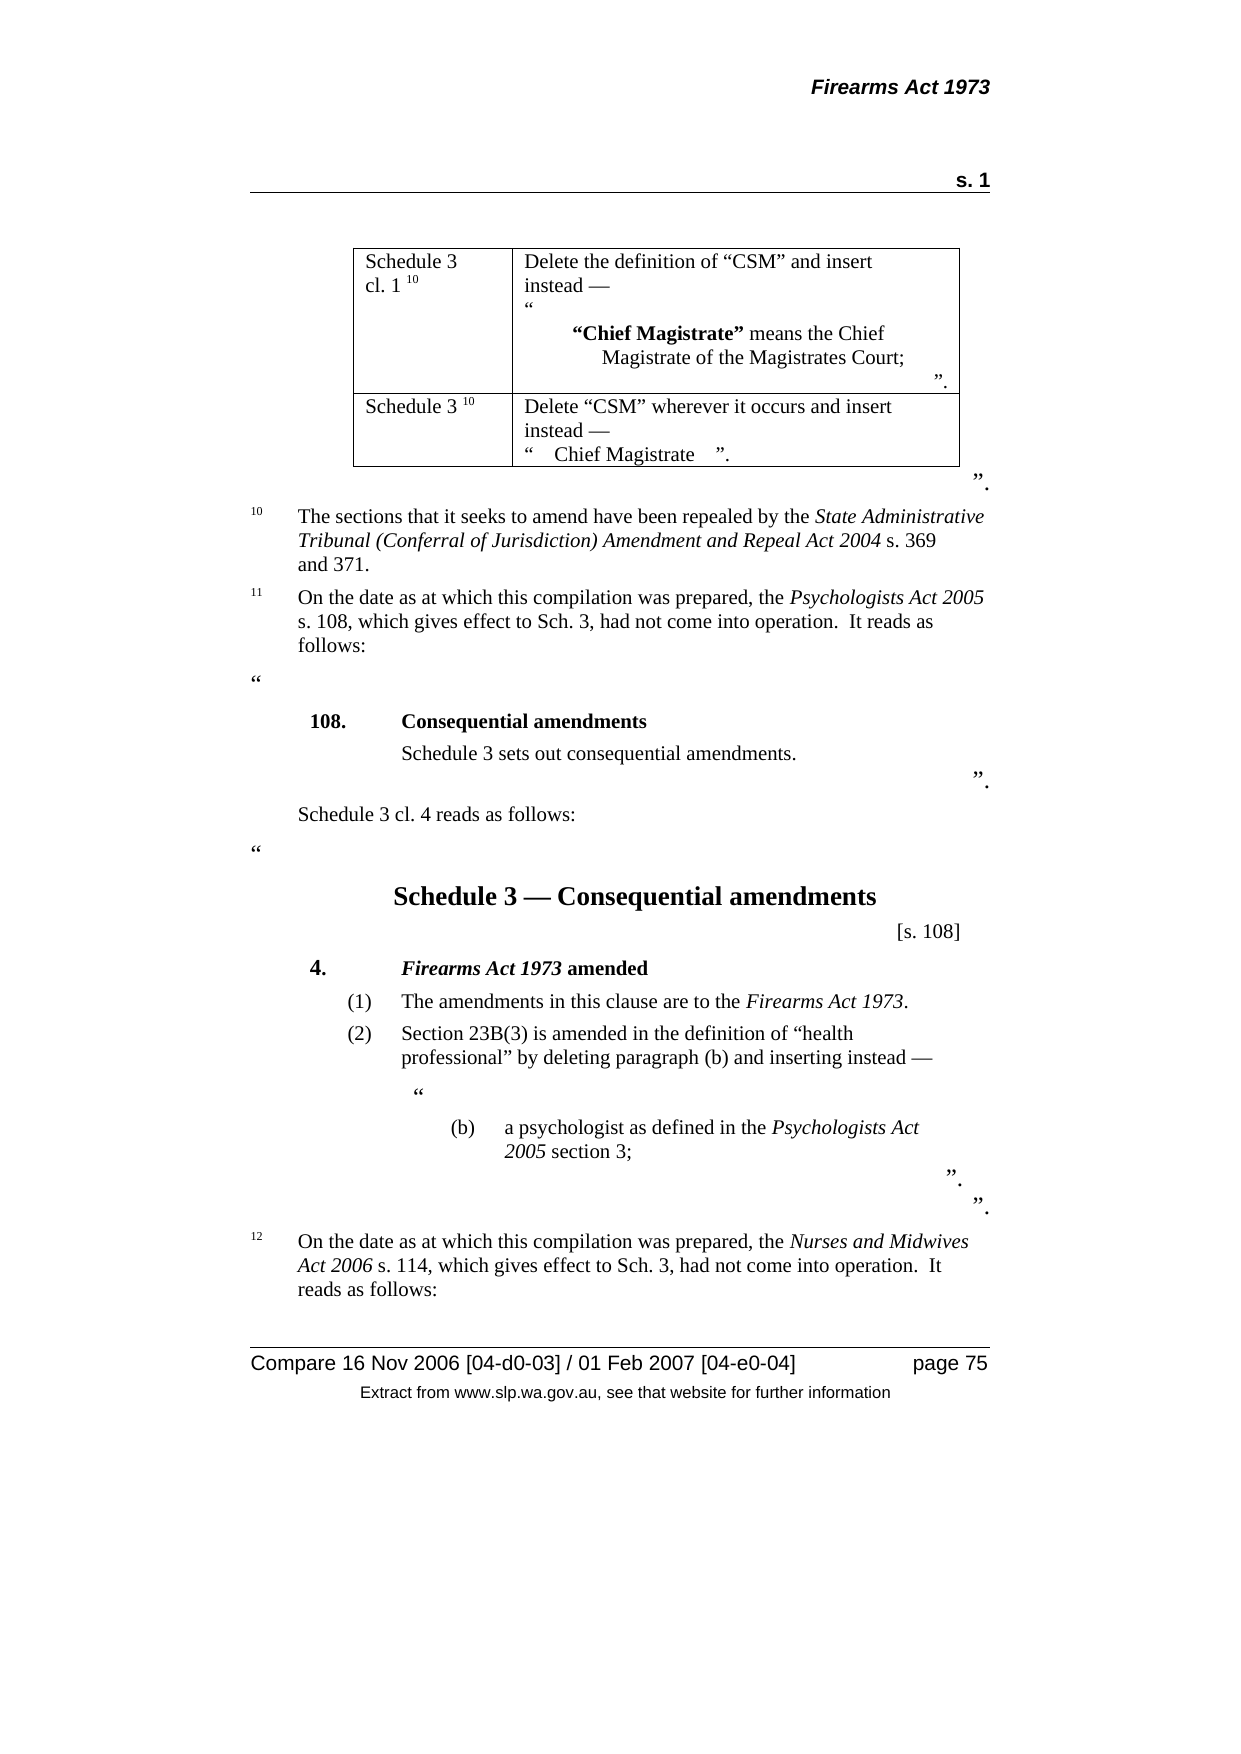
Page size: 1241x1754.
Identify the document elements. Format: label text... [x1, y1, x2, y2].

text ”. [250, 765, 990, 794]
text Schedule 3 sets out consequential amendments. [312, 741, 960, 765]
text ”. [250, 1163, 963, 1191]
table_cell Schedule 3 cl. 1 10 [354, 249, 512, 393]
table_cell Schedule 3 10 [354, 394, 512, 466]
subtitle 108. Consequential amendments [309, 709, 960, 733]
table_cell Delete “CSM” wherever it occurs and insert instead — “ Chief Magistrate ”. [513, 394, 959, 466]
subtitle Schedule 3 — Consequential amendments [309, 880, 960, 911]
text 11 On the date as at which this compilation was prepared, the Psychologists Act 2005 s. 108, which gives effect to Sch. 3, had not come into operation. It reads as follows: [250, 585, 990, 657]
text (b) a psychologist as defined in the Psychologists Act 2005 section 3; [389, 1114, 960, 1163]
text (2) Section 23B(3) is amended in the definition of “health professional” by deleting paragraph (b) and inserting instead — [312, 1021, 960, 1069]
table_cell Delete the definition of “CSM” and insert instead — “ “Chief Magistrate” means the Chief Magistrate of the Magistrates Court; ”. [513, 249, 959, 393]
text 10 The sections that it seeks to amend have been repealed by the State Administrative Tribunal (Conferral of Jurisdiction) Amendment and Repeal Act 2004 s. 369 and 371. [250, 504, 990, 576]
text ”. [250, 1191, 990, 1220]
text “ [250, 669, 990, 698]
text Schedule 3 cl. 4 reads as follows: [250, 802, 990, 826]
text ”. [250, 467, 990, 496]
text (1) The amendments in this clause are to the Firearms Act 1973. [312, 989, 960, 1013]
text 12 On the date as at which this compilation was prepared, the Nurses and Midwives Act 2006 s. 114, which gives effect to Sch. 3, had not come into operation. It reads as follows: [250, 1228, 990, 1301]
text [s. 108] [309, 919, 960, 943]
text “ [342, 1082, 990, 1110]
subtitle 4. Firearms Act 1973 amended [309, 954, 960, 980]
text “ [250, 839, 990, 867]
